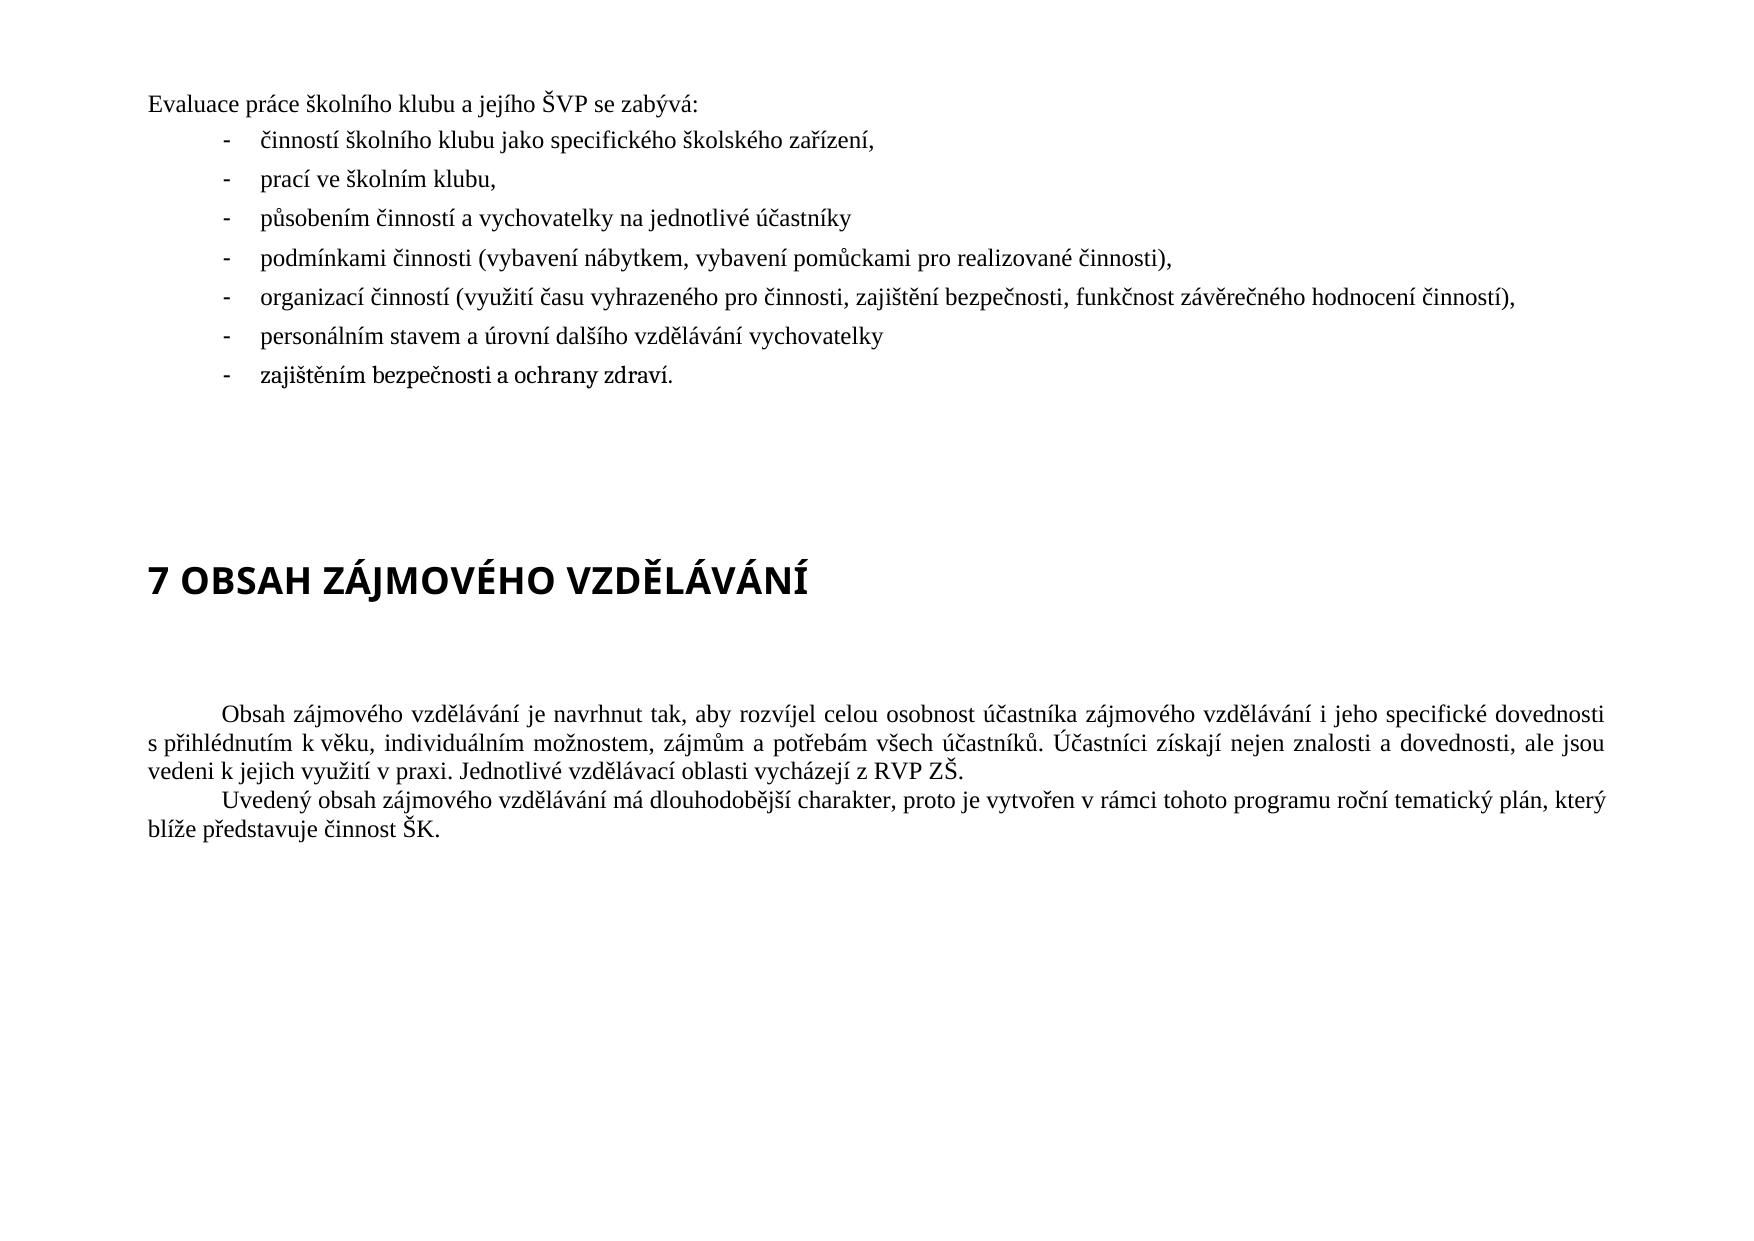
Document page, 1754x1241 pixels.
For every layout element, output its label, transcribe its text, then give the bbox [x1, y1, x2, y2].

text Evaluace práce školního klubu a jejího ŠVP se zabývá: [148, 89, 1606, 117]
text Uvedený obsah zájmového vzdělávání má dlouhodobější charakter, proto je vytvořen v rámci tohoto programu roční tematický plán, který blíže představuje činnost ŠK. [148, 785, 1606, 843]
subtitle 7 OBSAH ZÁJMOVÉHO VZDĚLÁVÁNÍ [148, 554, 1606, 605]
list prací ve školním klubu, [223, 161, 1606, 195]
list organizací činností (využití času vyhrazeného pro činnosti, zajištění bezpečnosti, funkčnost závěrečného hodnocení činností), [223, 278, 1606, 312]
list činností školního klubu jako specifického školského zařízení, [223, 122, 1606, 156]
list podmínkami činnosti (vybavení nábytkem, vybavení pomůckami pro realizované činnosti), [223, 239, 1606, 273]
list personálním stavem a úrovní dalšího vzdělávání vychovatelky [223, 317, 1606, 352]
text Obsah zájmového vzdělávání je navrhnut tak, aby rozvíjel celou osobnost účastníka zájmového vzdělávání i jeho specifické dovednosti s přihlédnutím k věku, individuálním možnostem, zájmům a potřebám všech účastníků. Účastníci získají nejen znalosti a dovednosti, ale jsou vedeni k jejich využití v praxi. Jednotlivé vzdělávací oblasti vycházejí z RVP ZŠ. [148, 699, 1606, 785]
list působením činností a vychovatelky na jednotlivé účastníky [223, 200, 1606, 234]
list zajištěním bezpečnosti a ochrany zdraví. [223, 357, 1606, 391]
